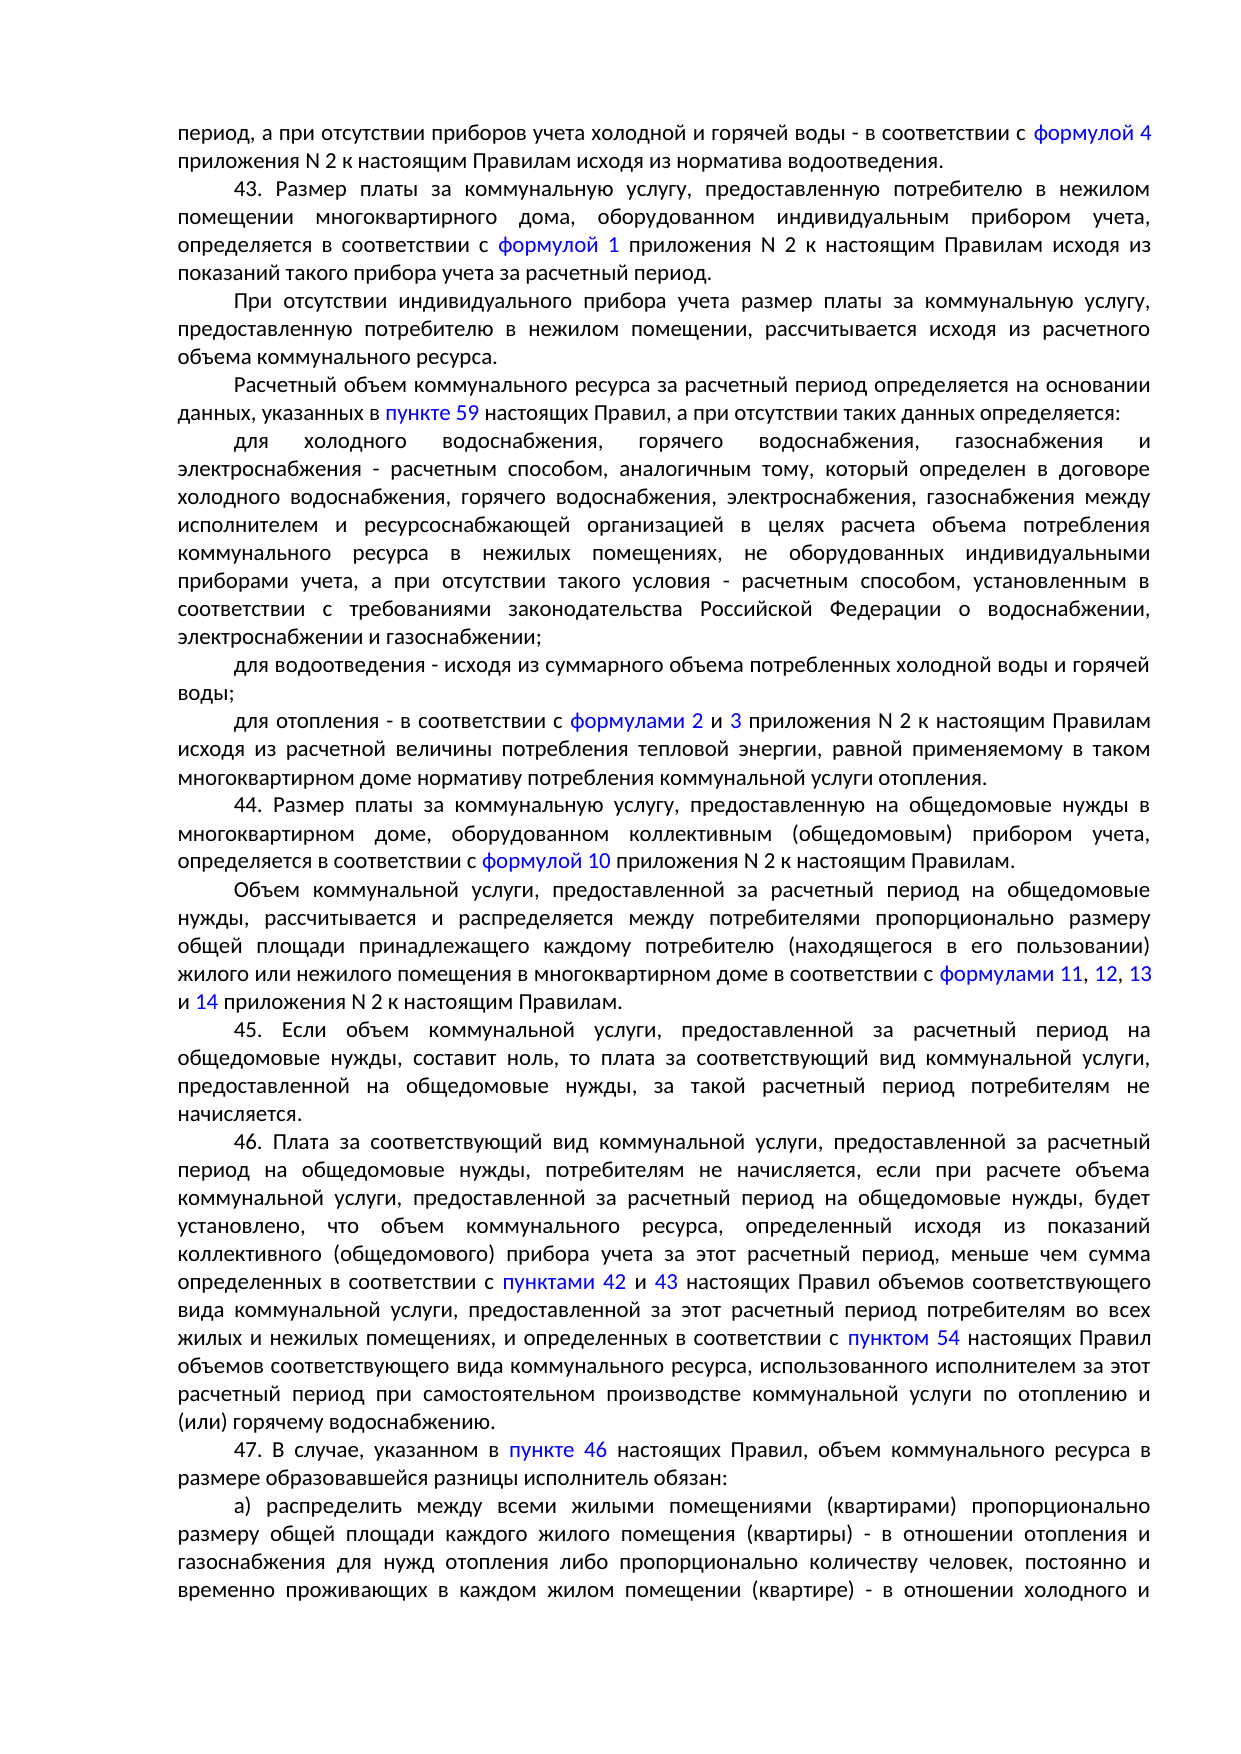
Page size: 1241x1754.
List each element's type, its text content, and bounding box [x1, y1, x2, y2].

text для водоотведения - исходя из суммарного объема потребленных холодной воды и горячей воды; [177, 651, 1152, 707]
text 47. В случае, указанном в пункте 46 настоящих Правил, объем коммунального ресурса в размере образовавшейся разницы исполнитель обязан: [177, 1435, 1152, 1491]
text 46. Плата за соответствующий вид коммунальной услуги, предоставленной за расчетный период на общедомовые нужды, потребителям не начисляется, если при расчете объема коммунальной услуги, предоставленной за расчетный период на общедомовые нужды, будет установлено, что объем коммунального ресурса, определенный исходя из показаний коллективного (общедомового) прибора учета за этот расчетный период, меньше чем сумма определенных в соответствии с пунктами 42 и 43 настоящих Правил объемов соответствующего вида коммунальной услуги, предоставленной за этот расчетный период потребителям во всех жилых и нежилых помещениях, и определенных в соответствии с пунктом 54 настоящих Правил объемов соответствующего вида коммунального ресурса, использованного исполнителем за этот расчетный период при самостоятельном производстве коммунальной услуги по отоплению и (или) горячему водоснабжению. [177, 1127, 1152, 1435]
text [177, 1491, 1152, 1603]
text Объем коммунальной услуги, предоставленной за расчетный период на общедомовые нужды, рассчитывается и распределяется между потребителями пропорционально размеру общей площади принадлежащего каждому потребителю (находящегося в его пользовании) жилого или нежилого помещения в многоквартирном доме в соответствии с формулами 11, 12, 13 и 14 приложения N 2 к настоящим Правилам. [177, 875, 1152, 1015]
text для отопления - в соответствии с формулами 2 и 3 приложения N 2 к настоящим Правилам исходя из расчетной величины потребления тепловой энергии, равной применяемому в таком многоквартирном доме нормативу потребления коммунальной услуги отопления. [177, 707, 1152, 791]
text 45. Если объем коммунальной услуги, предоставленной за расчетный период на общедомовые нужды, составит ноль, то плата за соответствующий вид коммунальной услуги, предоставленной на общедомовые нужды, за такой расчетный период потребителям не начисляется. [177, 1015, 1152, 1127]
text При отсутствии индивидуального прибора учета размер платы за коммунальную услугу, предоставленную потребителю в нежилом помещении, рассчитывается исходя из расчетного объема коммунального ресурса. [177, 286, 1152, 370]
text Расчетный объем коммунального ресурса за расчетный период определяется на основании данных, указанных в пункте 59 настоящих Правил, а при отсутствии таких данных определяется: [177, 370, 1152, 426]
text 43. Размер платы за коммунальную услугу, предоставленную потребителю в нежилом помещении многоквартирного дома, оборудованном индивидуальным прибором учета, определяется в соответствии с формулой 1 приложения N 2 к настоящим Правилам исходя из показаний такого прибора учета за расчетный период. [177, 174, 1152, 286]
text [177, 118, 1152, 174]
text для холодного водоснабжения, горячего водоснабжения, газоснабжения и электроснабжения - расчетным способом, аналогичным тому, который определен в договоре холодного водоснабжения, горячего водоснабжения, электроснабжения, газоснабжения между исполнителем и ресурсоснабжающей организацией в целях расчета объема потребления коммунального ресурса в нежилых помещениях, не оборудованных индивидуальными приборами учета, а при отсутствии такого условия - расчетным способом, установленным в соответствии с требованиями законодательства Российской Федерации о водоснабжении, электроснабжении и газоснабжении; [177, 426, 1152, 651]
text 44. Размер платы за коммунальную услугу, предоставленную на общедомовые нужды в многоквартирном доме, оборудованном коллективным (общедомовым) прибором учета, определяется в соответствии с формулой 10 приложения N 2 к настоящим Правилам. [177, 791, 1152, 875]
